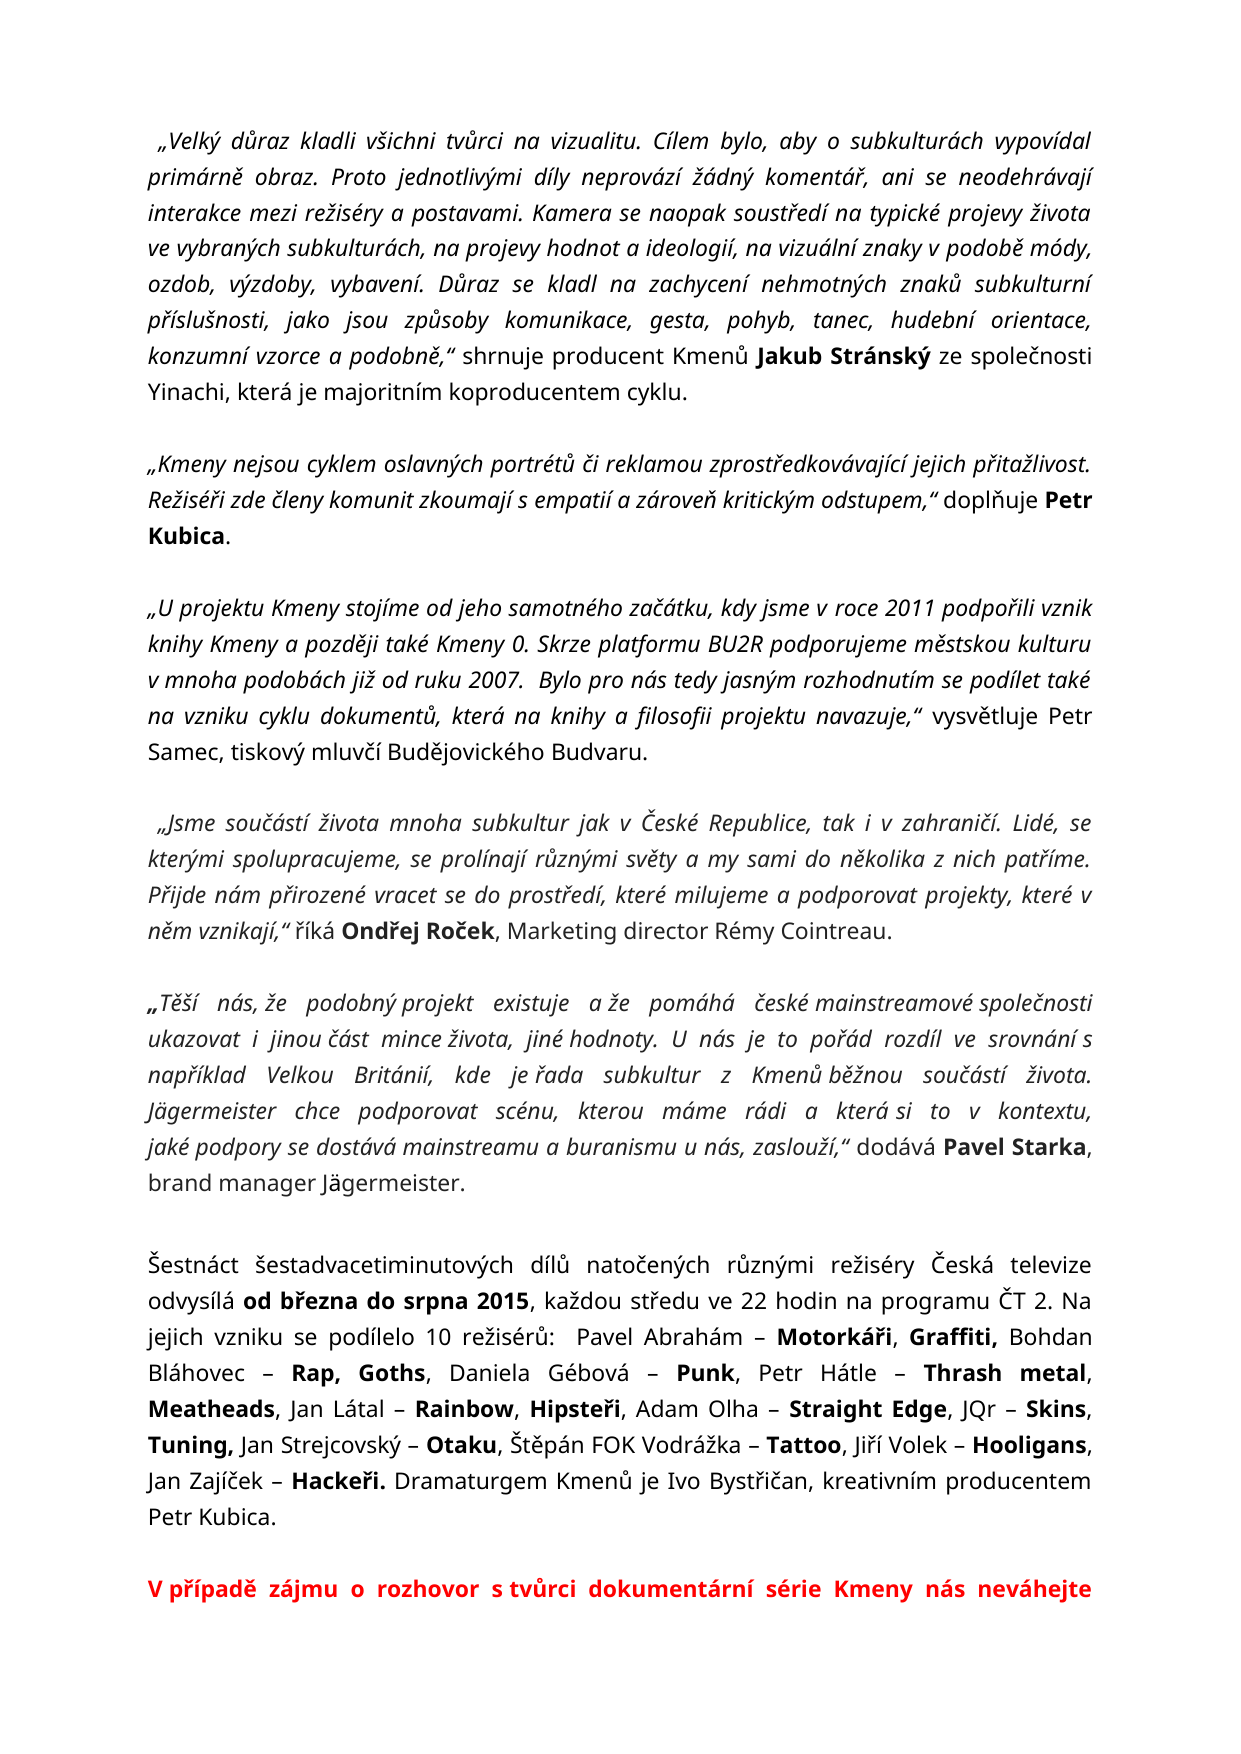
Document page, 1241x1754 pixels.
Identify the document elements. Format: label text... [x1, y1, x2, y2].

text „Jsme součástí života mnoha subkultur jak v České Republice, tak i v zahraničí. Lidé, se kterými spolupracujeme, se prolínají různými světy a my sami do několika z nich patříme. Přijde nám přirozené vracet se do prostředí, které milujeme a podporovat projekty, které v něm vznikají,“ říká Ondřej Roček, Marketing director Rémy Cointreau. [148, 807, 1093, 946]
text „U projektu Kmeny stojíme od jeho samotného začátku, kdy jsme v roce 2011 podpořili vznik knihy Kmeny a později také Kmeny 0. Skrze platformu BU2R podporujeme městskou kulturu v mnoha podobách již od ruku 2007. Bylo pro nás tedy jasným rozhodnutím se podílet také na vzniku cyklu dokumentů, která na knihy a filosofii projektu navazuje,“ vysvětluje Petr Samec, tiskový mluvčí Budějovického Budvaru. [148, 592, 1093, 767]
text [148, 1572, 1093, 1604]
text „Těší nás, že podobný projekt existuje a že pomáhá české mainstreamové společnosti ukazovat i jinou část mince života, jiné hodnoty. U nás je to pořád rozdíl ve srovnání s například Velkou Británií, kde je řada subkultur z Kmenů běžnou součástí života. Jägermeister chce podporovat scénu, kterou máme rádi a která si to v kontextu, jaké podpory se dostává mainstreamu a buranismu u nás, zaslouží,“ dodává Pavel Starka, brand manager Jägermeister. [148, 987, 1093, 1198]
text Šestnáct šestadvacetiminutových dílů natočených různými režiséry Česká televize odvysílá od března do srpna 2015, každou středu ve 22 hodin na programu ČT 2. Na jejich vzniku se podílelo 10 režisérů: Pavel Abrahám – Motorkáři, Graffiti, Bohdan Bláhovec – Rap, Goths, Daniela Gébová – Punk, Petr Hátle – Thrash metal, Meatheads, Jan Látal – Rainbow, Hipsteři, Adam Olha – Straight Edge, JQr – Skins, Tuning, Jan Strejcovský – Otaku, Štěpán FOK Vodrážka – Tattoo, Jiří Volek – Hooligans, Jan Zajíček – Hackeři. Dramaturgem Kmenů je Ivo Bystřičan, kreativním producentem Petr Kubica. [148, 1249, 1093, 1532]
text „Kmeny nejsou cyklem oslavných portrétů či reklamou zprostředkovávající jejich přitažlivost. Režiséři zde členy komunit zkoumají s empatií a zároveň kritickým odstupem,“ doplňuje Petr Kubica. [148, 448, 1093, 551]
text „Velký důraz kladli všichni tvůrci na vizualitu. Cílem bylo, aby o subkulturách vypovídal primárně obraz. Proto jednotlivými díly neprovází žádný komentář, ani se neodehrávají interakce mezi režiséry a postavami. Kamera se naopak soustředí na typické projevy života ve vybraných subkulturách, na projevy hodnot a ideologií, na vizuální znaky v podobě módy, ozdob, výzdoby, vybavení. Důraz se kladl na zachycení nehmotných znaků subkulturní příslušnosti, jako jsou způsoby komunikace, gesta, pohyb, tanec, hudební orientace, konzumní vzorce a podobně,“ shrnuje producent Kmenů Jakub Stránský ze společnosti Yinachi, která je majoritním koproducentem cyklu. [148, 124, 1093, 407]
